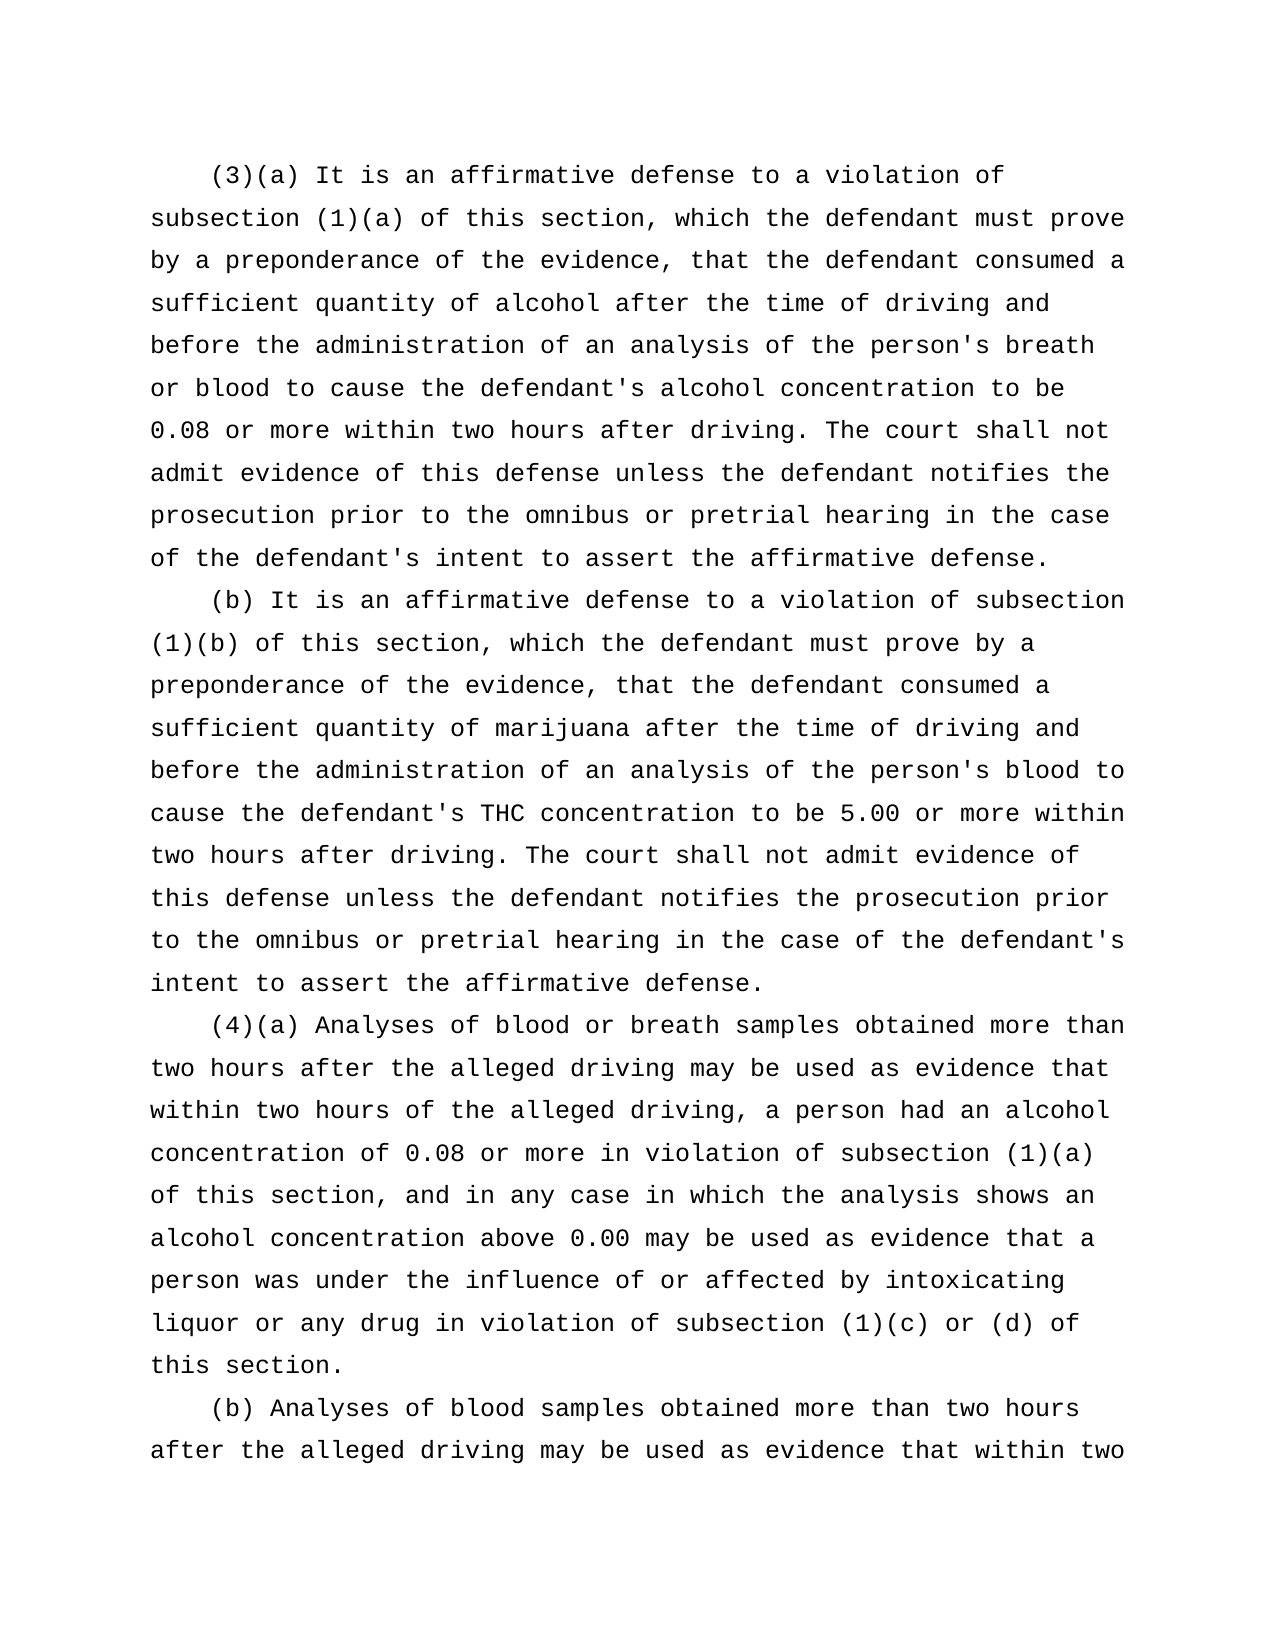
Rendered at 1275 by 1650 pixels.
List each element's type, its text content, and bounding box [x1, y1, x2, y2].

text (3)(a) It is an affirmative defense to a violation of subsection (1)(a) of this section, which the defendant must prove by a preponderance of the evidence, that the defendant consumed a sufficient quantity of alcohol after the time of driving and before the administration of an analysis of the person's breath or blood to cause the defendant's alcohol concentration to be 0.08 or more within two hours after driving. The court shall not admit evidence of this defense unless the defendant notifies the prosecution prior to the omnibus or pretrial hearing in the case of the defendant's intent to assert the affirmative defense. [150, 150, 1125, 575]
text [150, 1382, 1125, 1467]
text (4)(a) Analyses of blood or breath samples obtained more than two hours after the alleged driving may be used as evidence that within two hours of the alleged driving, a person had an alcohol concentration of 0.08 or more in violation of subsection (1)(a) of this section, and in any case in which the analysis shows an alcohol concentration above 0.00 may be used as evidence that a person was under the influence of or affected by intoxicating liquor or any drug in violation of subsection (1)(c) or (d) of this section. [150, 1000, 1125, 1382]
text (b) It is an affirmative defense to a violation of subsection (1)(b) of this section, which the defendant must prove by a preponderance of the evidence, that the defendant consumed a sufficient quantity of marijuana after the time of driving and before the administration of an analysis of the person's blood to cause the defendant's THC concentration to be 5.00 or more within two hours after driving. The court shall not admit evidence of this defense unless the defendant notifies the prosecution prior to the omnibus or pretrial hearing in the case of the defendant's intent to assert the affirmative defense. [150, 575, 1125, 1000]
